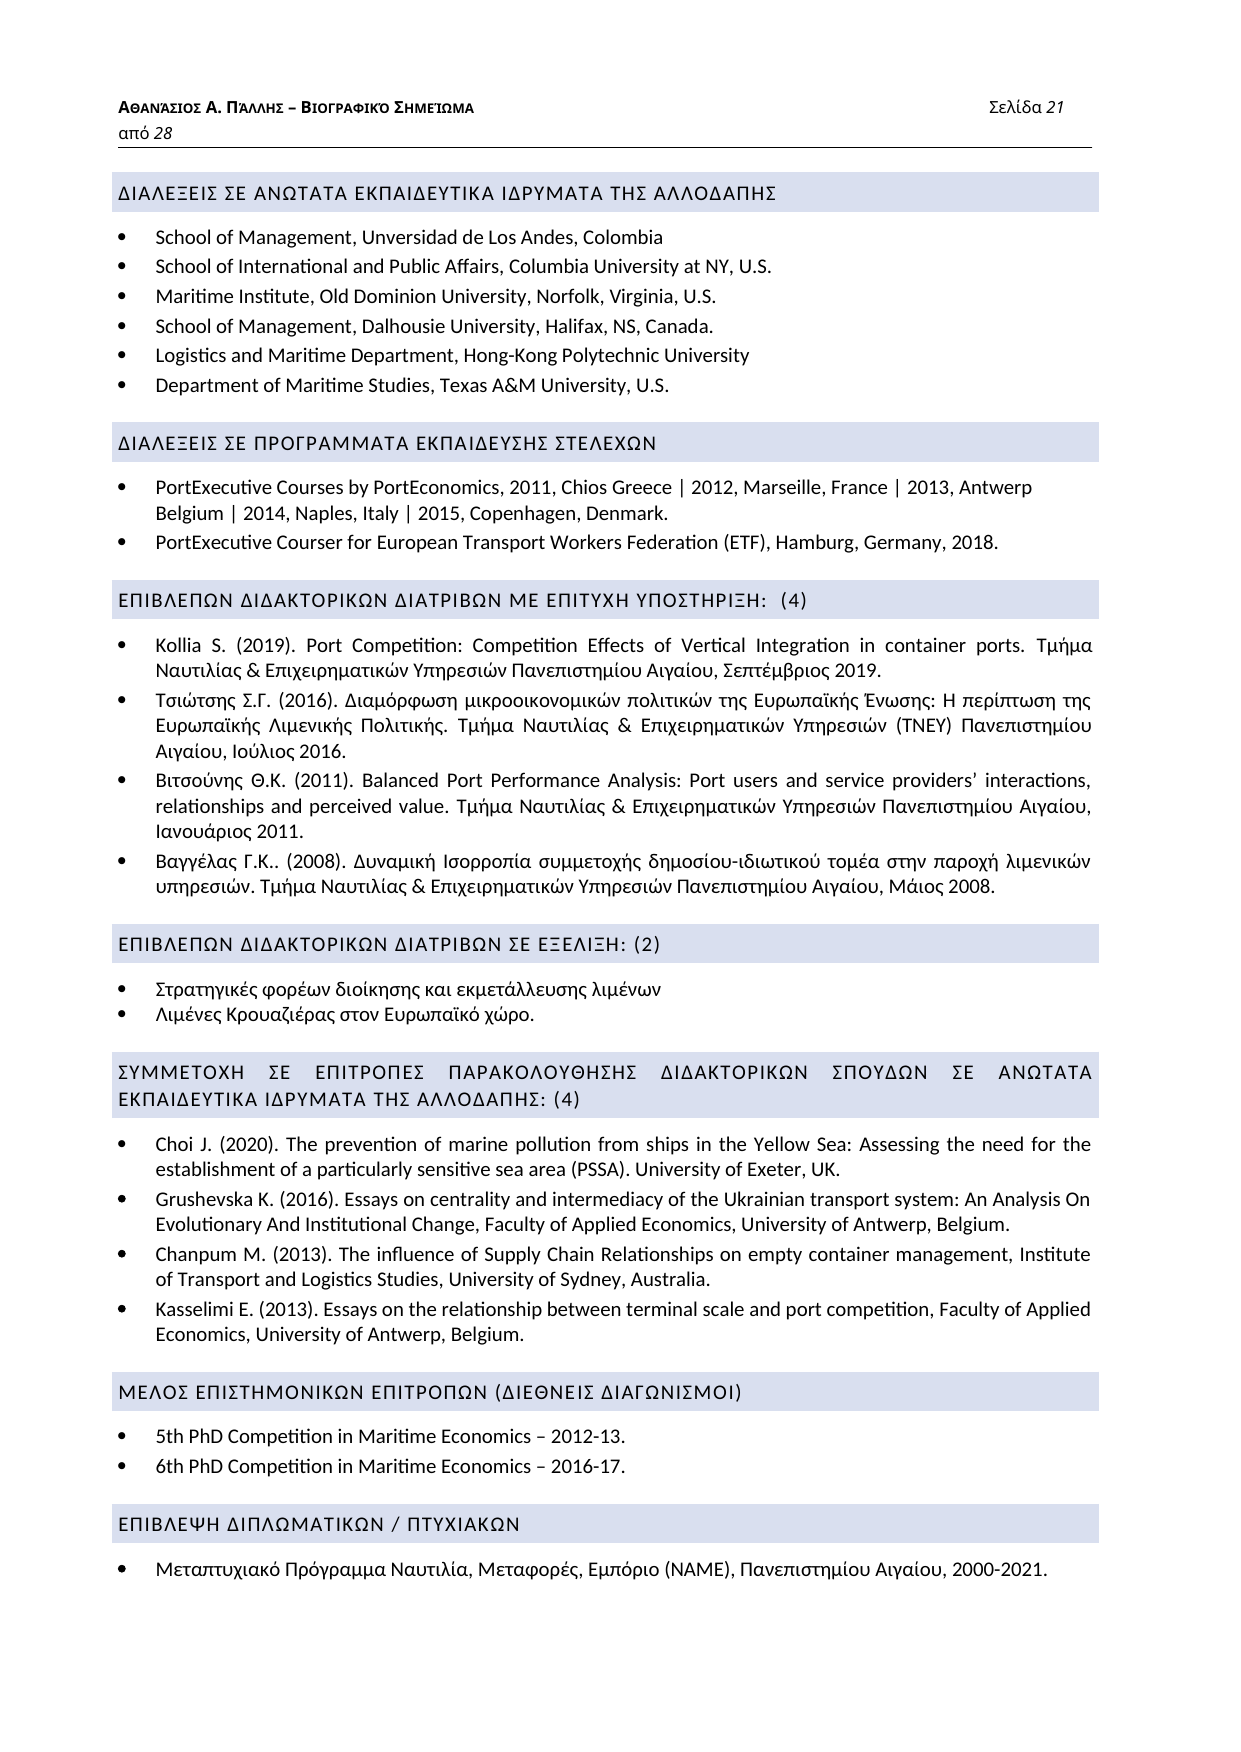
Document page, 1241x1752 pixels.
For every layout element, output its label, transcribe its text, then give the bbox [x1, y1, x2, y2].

list PortExecutive Courses by PortEconomics, 2011, Chios Greece | 2012, Marseille, France | 2013, Antwerp Belgium | 2014, Naples, Italy | 2015, Copenhagen, Denmark. [118, 474, 1092, 525]
subtitle Διαλέξεις σε ΠρογρΑμματα Εκπαίδευσης στελεχών [118, 429, 1092, 456]
subtitle Επιβλέπων Διδακτορικών Διατριβών σε εξέλιξη: (2) [118, 930, 1092, 957]
list Kollia S. (2019). Port Competition: Competition Effects of Vertical Integration in container ports. Τμήμα Ναυτιλίας & Επιχειρηματικών Υπηρεσιών Πανεπιστημίου Αιγαίου, Σεπτέμβριος 2019. [118, 632, 1092, 683]
list Τσιώτσης Σ.Γ. (2016). Διαμόρφωση μικροοικονομικών πολιτικών της Ευρωπαϊκής Ένωσης: Η περίπτωση της Ευρωπαϊκής Λιμενικής Πολιτικής. Τμήμα Ναυτιλίας & Επιχειρηματικών Υπηρεσιών (TNEY) Πανεπιστημίου Αιγαίου, Ιούλιος 2016. [118, 687, 1092, 763]
list Logistics and Maritime Department, Hong-Kong Polytechnic University [118, 342, 1092, 368]
list 5th PhD Competition in Maritime Economics – 2012-13. [118, 1424, 1092, 1449]
subtitle Επιβλέπων Διδακτορικών Διατριβών με επιτυχή υποστήριξη: (4) [118, 586, 1092, 613]
list School of Management, Dalhousie University, Halifax, NS, Canada. [118, 313, 1092, 338]
list School of International and Public Affairs, Columbia University at NY, U.S. [118, 254, 1092, 279]
list Grushevska K. (2016). Essays on centrality and intermediacy of the Ukrainian transport system: An Analysis On Evolutionary And Institutional Change, Faculty of Applied Economics, University of Antwerp, Belgium. [118, 1186, 1092, 1237]
list Choi J. (2020). The prevention of marine pollution from ships in the Yellow Sea: Assessing the need for the establishment of a particularly sensitive sea area (PSSA). University of Exeter, UK. [118, 1131, 1092, 1182]
list Bιτσούνης Θ.Κ. (2011). Balanced Port Performance Analysis: Port users and service providers’ interactions, relationships and perceived value. Τμήμα Ναυτιλίας & Επιχειρηματικών Υπηρεσιών Πανεπιστημίου Αιγαίου, Ιανουάριος 2011. [118, 767, 1092, 844]
subtitle Επίβλεψη Διπλωματικών / ΠτυχιακΩν [118, 1510, 1092, 1537]
subtitle Διαλέξεις σε Ανώτατα Εκπαιδευτικά Ιδρύματα της Αλλοδαπής [118, 178, 1092, 205]
list 6th PhD Competition in Maritime Economics – 2016-17. [118, 1453, 1092, 1479]
list Στρατηγικές φορέων διοίκησης και εκμετάλλευσης λιμένων [118, 976, 1092, 1001]
list Chanpum M. (2013). The influence of Supply Chain Relationships on empty container management, Institute of Transport and Logistics Studies, University of Sydney, Australia. [118, 1241, 1092, 1292]
list Βαγγέλας Γ.Κ.. (2008). Δυναμική Ισορροπία συμμετοχής δημοσίου-ιδιωτικού τομέα στην παροχή λιμενικών υπηρεσιών. Τμήμα Ναυτιλίας & Επιχειρηματικών Υπηρεσιών Πανεπιστημίου Αιγαίου, Μάιος 2008. [118, 848, 1092, 899]
list Μεταπτυχιακό Πρόγραμμα Ναυτιλία, Μεταφορές, Εμπόριο (ΝΑΜΕ), Πανεπιστημίου Αιγαίου, 2000-2021. [118, 1556, 1092, 1581]
list School of Management, Unversidad de Los Andes, Colombia [118, 224, 1092, 249]
list Maritime Institute, Old Dominion University, Norfolk, Virginia, U.S. [118, 283, 1092, 309]
list PortExecutive Courser for European Transport Workers Federation (ETF), Hamburg, Germany, 2018. [118, 529, 1092, 555]
list Kasselimi E. (2013). Essays on the relationship between terminal scale and port competition, Faculty of Applied Economics, University of Antwerp, Belgium. [118, 1296, 1092, 1347]
subtitle Συμμετοχή σε Επιτροπές παρακολούθησης διδακτορικών σπουδών σε Ανώτατα Εκπαιδευτικά Ιδρύματα της Αλλοδαπής: (4) [118, 1058, 1092, 1112]
subtitle Μέλος Επιστημονικών Επιτροπών (Διεθνείς Διαγωνισμοί) [118, 1378, 1092, 1405]
list Λιμένες Κρουαζιέρας στον Ευρωπαϊκό χώρο. [118, 1001, 1092, 1027]
list Department of Maritime Studies, Texas A&M University, U.S. [118, 372, 1092, 397]
